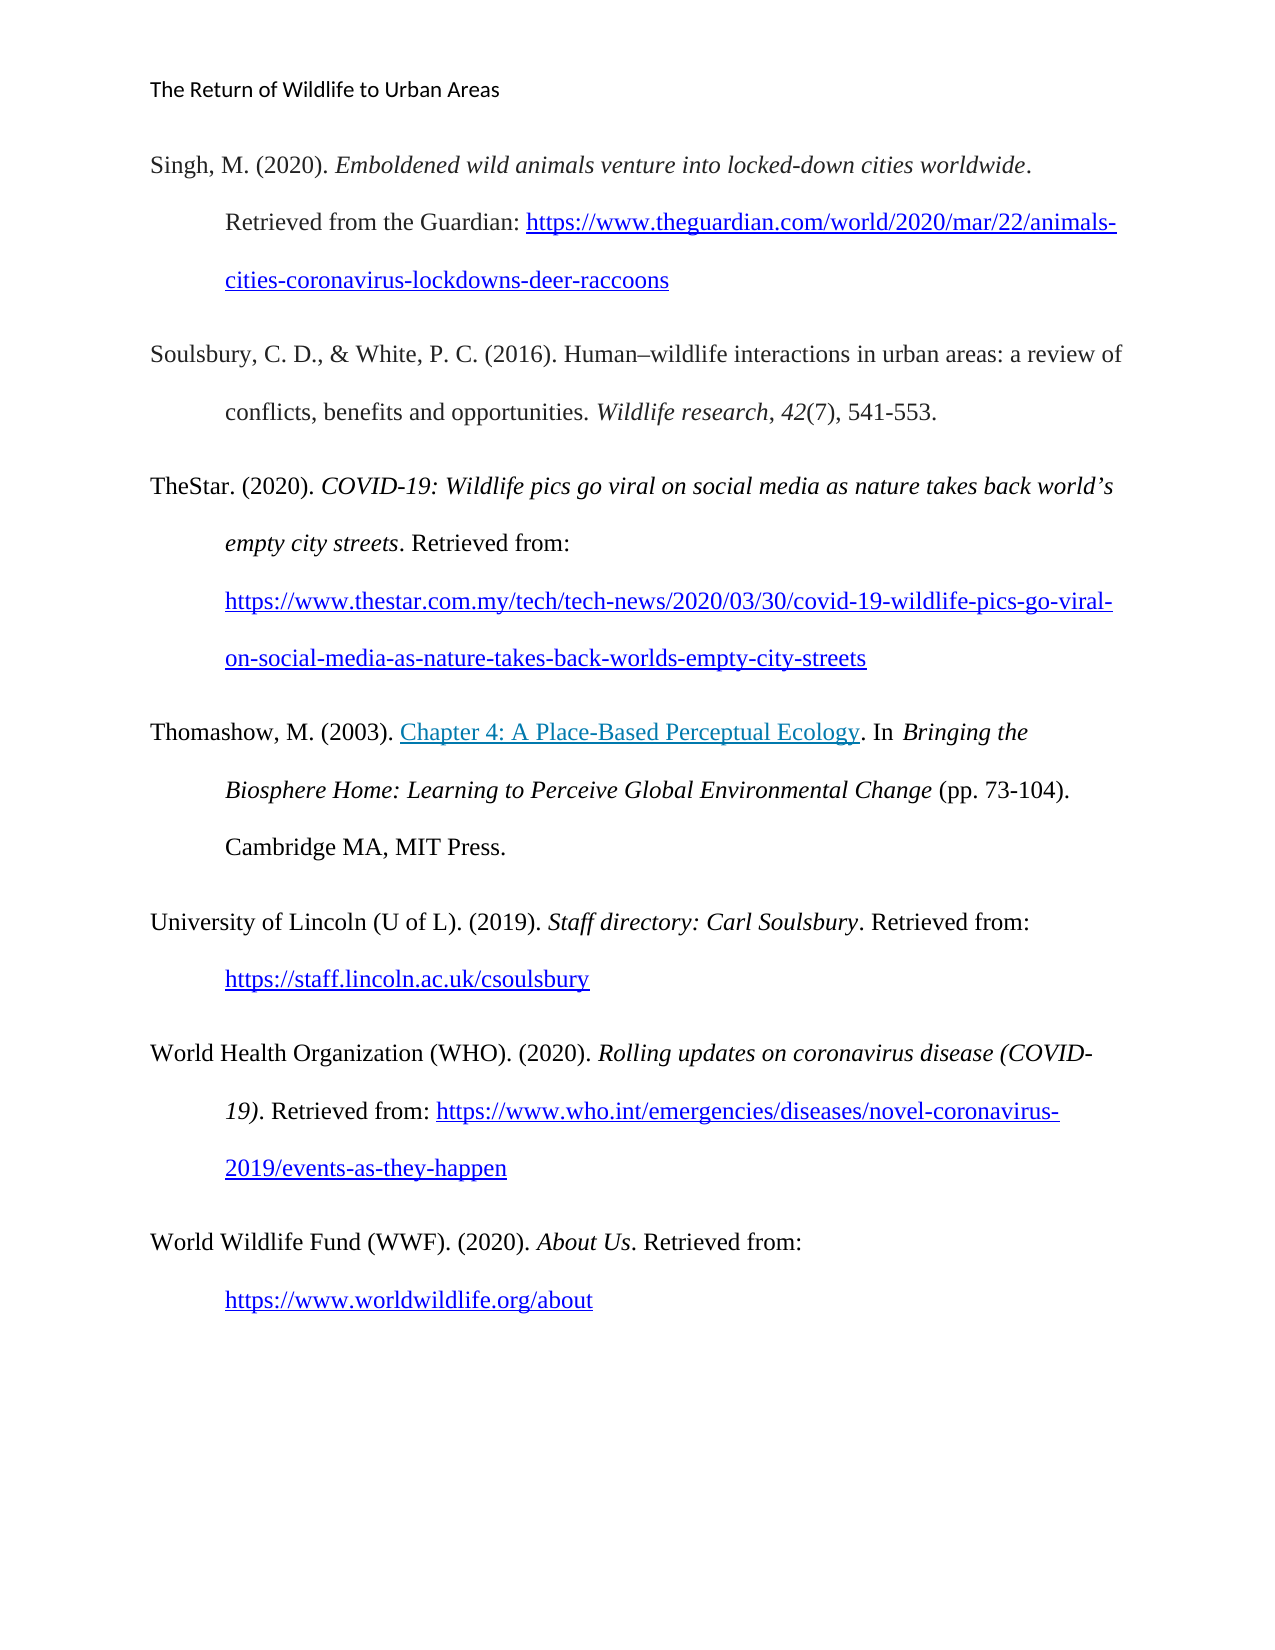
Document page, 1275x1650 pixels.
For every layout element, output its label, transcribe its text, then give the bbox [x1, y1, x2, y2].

picture [486, 726, 492, 734]
text World Health Organization (WHO). (2020). Rolling updates on coronavirus disease (COVID-19). Retrieved from: https://www.who.int/emergencies/diseases/novel-coronavirus-2019/events-as-they-happen [150, 1038, 1125, 1182]
text TheStar. (2020). COVID-19: Wildlife pics go viral on social media as nature takes back world’s empty city streets. Retrieved from: https://www.thestar.com.my/tech/tech-news/2020/03/30/covid-19-wildlife-pics-go-viral-on-social-media-as-nature-takes-back-worlds-empty-city-streets [150, 471, 1125, 672]
text Soulsbury, C. D., & White, P. C. (2016). Human–wildlife interactions in urban areas: a review of conflicts, benefits and opportunities. Wildlife research, 42(7), 541-553. [150, 339, 1125, 425]
text Thomashow, M. (2003). Chapter 4: A Place-Based Perceptual Ecology. In Bringing the Biosphere Home: Learning to Perceive Global Environmental Change (pp. 73-104). Cambridge MA, MIT Press. [150, 717, 1125, 861]
text University of Lincoln (U of L). (2019). Staff directory: Carl Soulsbury. Retrieved from: https://staff.lincoln.ac.uk/csoulsbury [150, 907, 1125, 993]
text World Wildlife Fund (WWF). (2020). About Us. Retrieved from: https://www.worldwildlife.org/about [150, 1227, 1125, 1314]
text Singh, M. (2020). Emboldened wild animals venture into locked-down cities worldwide. Retrieved from the Guardian: https://www.theguardian.com/world/2020/mar/22/animals-cities-coronavirus-lockdowns-deer-raccoons [150, 150, 1125, 294]
